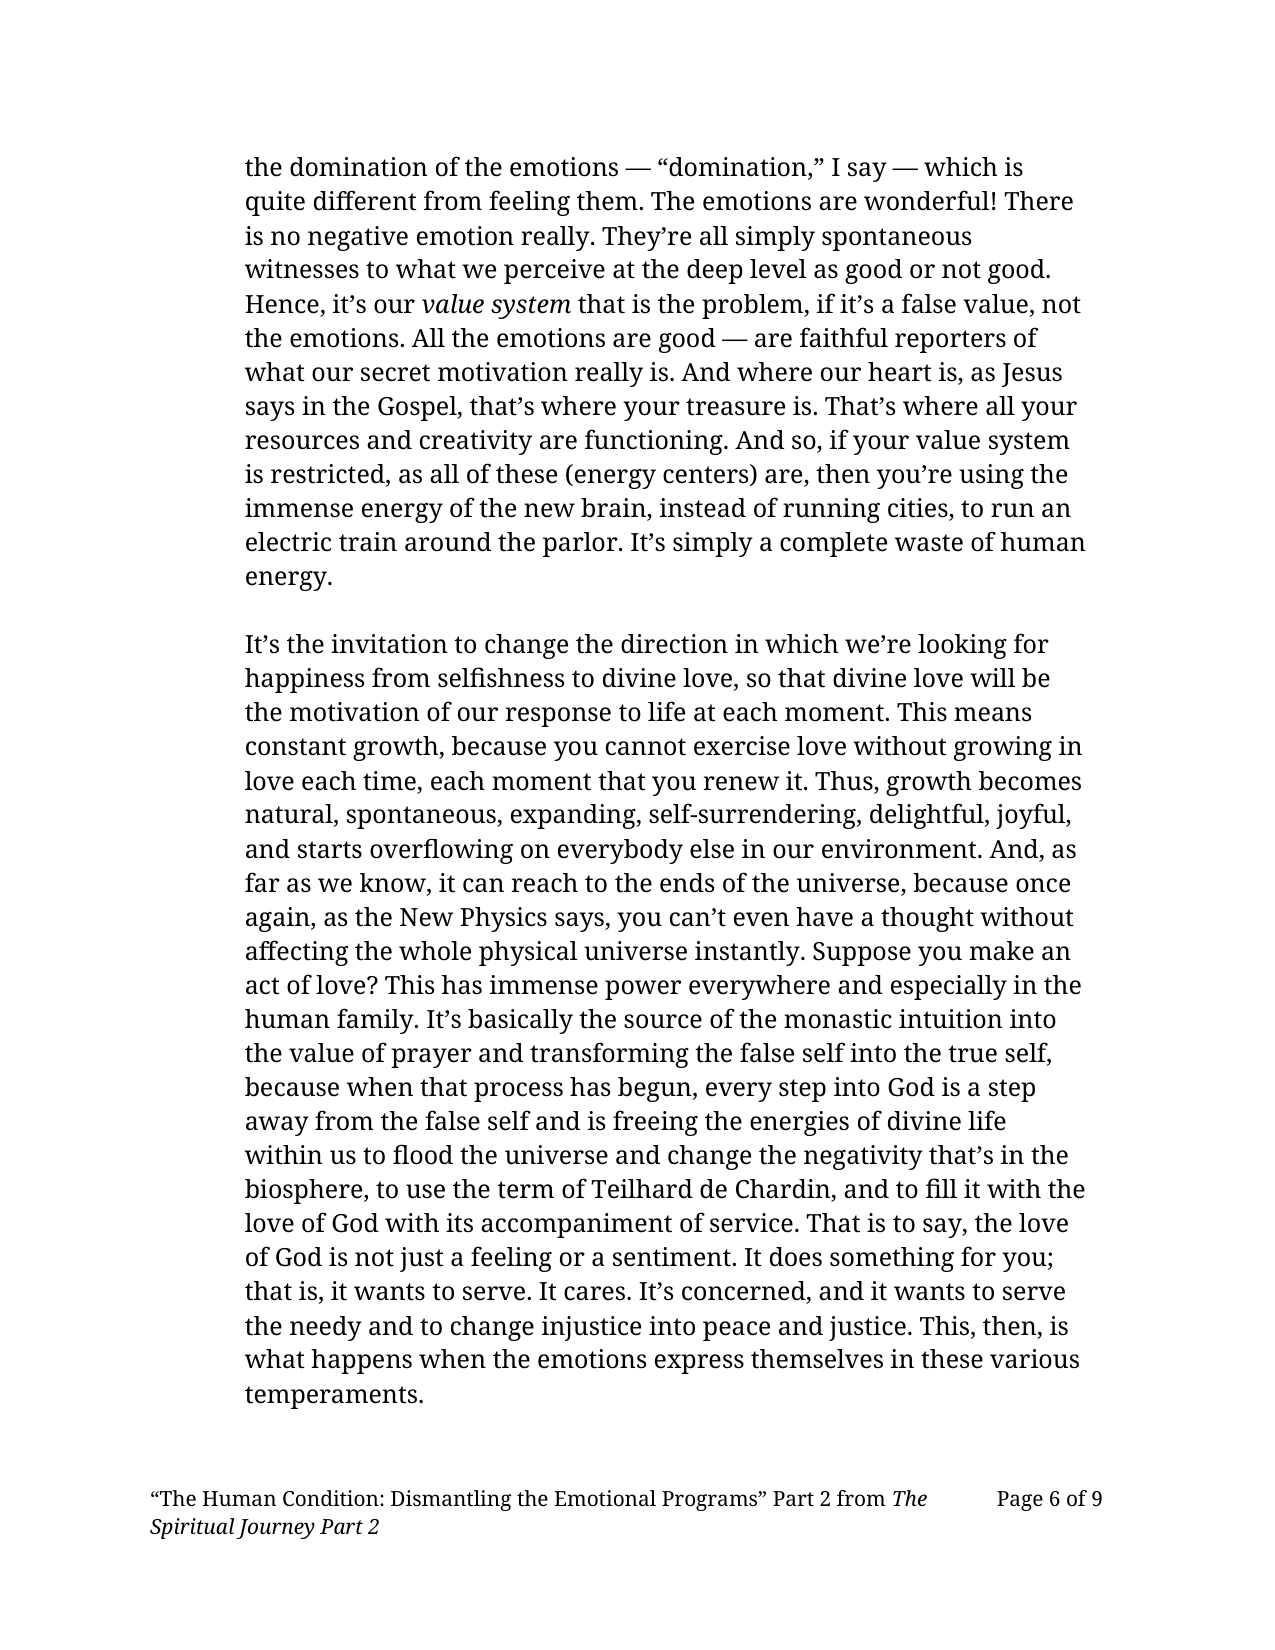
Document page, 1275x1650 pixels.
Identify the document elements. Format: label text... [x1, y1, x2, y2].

text It’s the invitation to change the direction in which we’re looking for happiness from selfishness to divine love, so that divine love will be the motivation of our response to life at each moment. This means constant growth, because you cannot exercise love without growing in love each time, each moment that you renew it. Thus, growth becomes natural, spontaneous, expanding, self-surrendering, delightful, joyful, and starts overflowing on everybody else in our environment. And, as far as we know, it can reach to the ends of the universe, because once again, as the New Physics says, you can’t even have a thought without affecting the whole physical universe instantly. Suppose you make an act of love? This has immense power everywhere and especially in the human family. It’s basically the source of the monastic intuition into the value of prayer and transforming the false self into the true self, because when that process has begun, every step into God is a step away from the false self and is freeing the energies of divine life within us to flood the universe and change the negativity that’s in the biosphere, to use the term of Teilhard de Chardin, and to fill it with the love of God with its accompaniment of service. That is to say, the love of God is not just a feeling or a sentiment. It does something for you; that is, it wants to serve. It cares. It’s concerned, and it wants to serve the needy and to change injustice into peace and justice. This, then, is what happens when the emotions express themselves in these various temperaments. [244, 627, 1087, 1410]
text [244, 150, 1087, 593]
